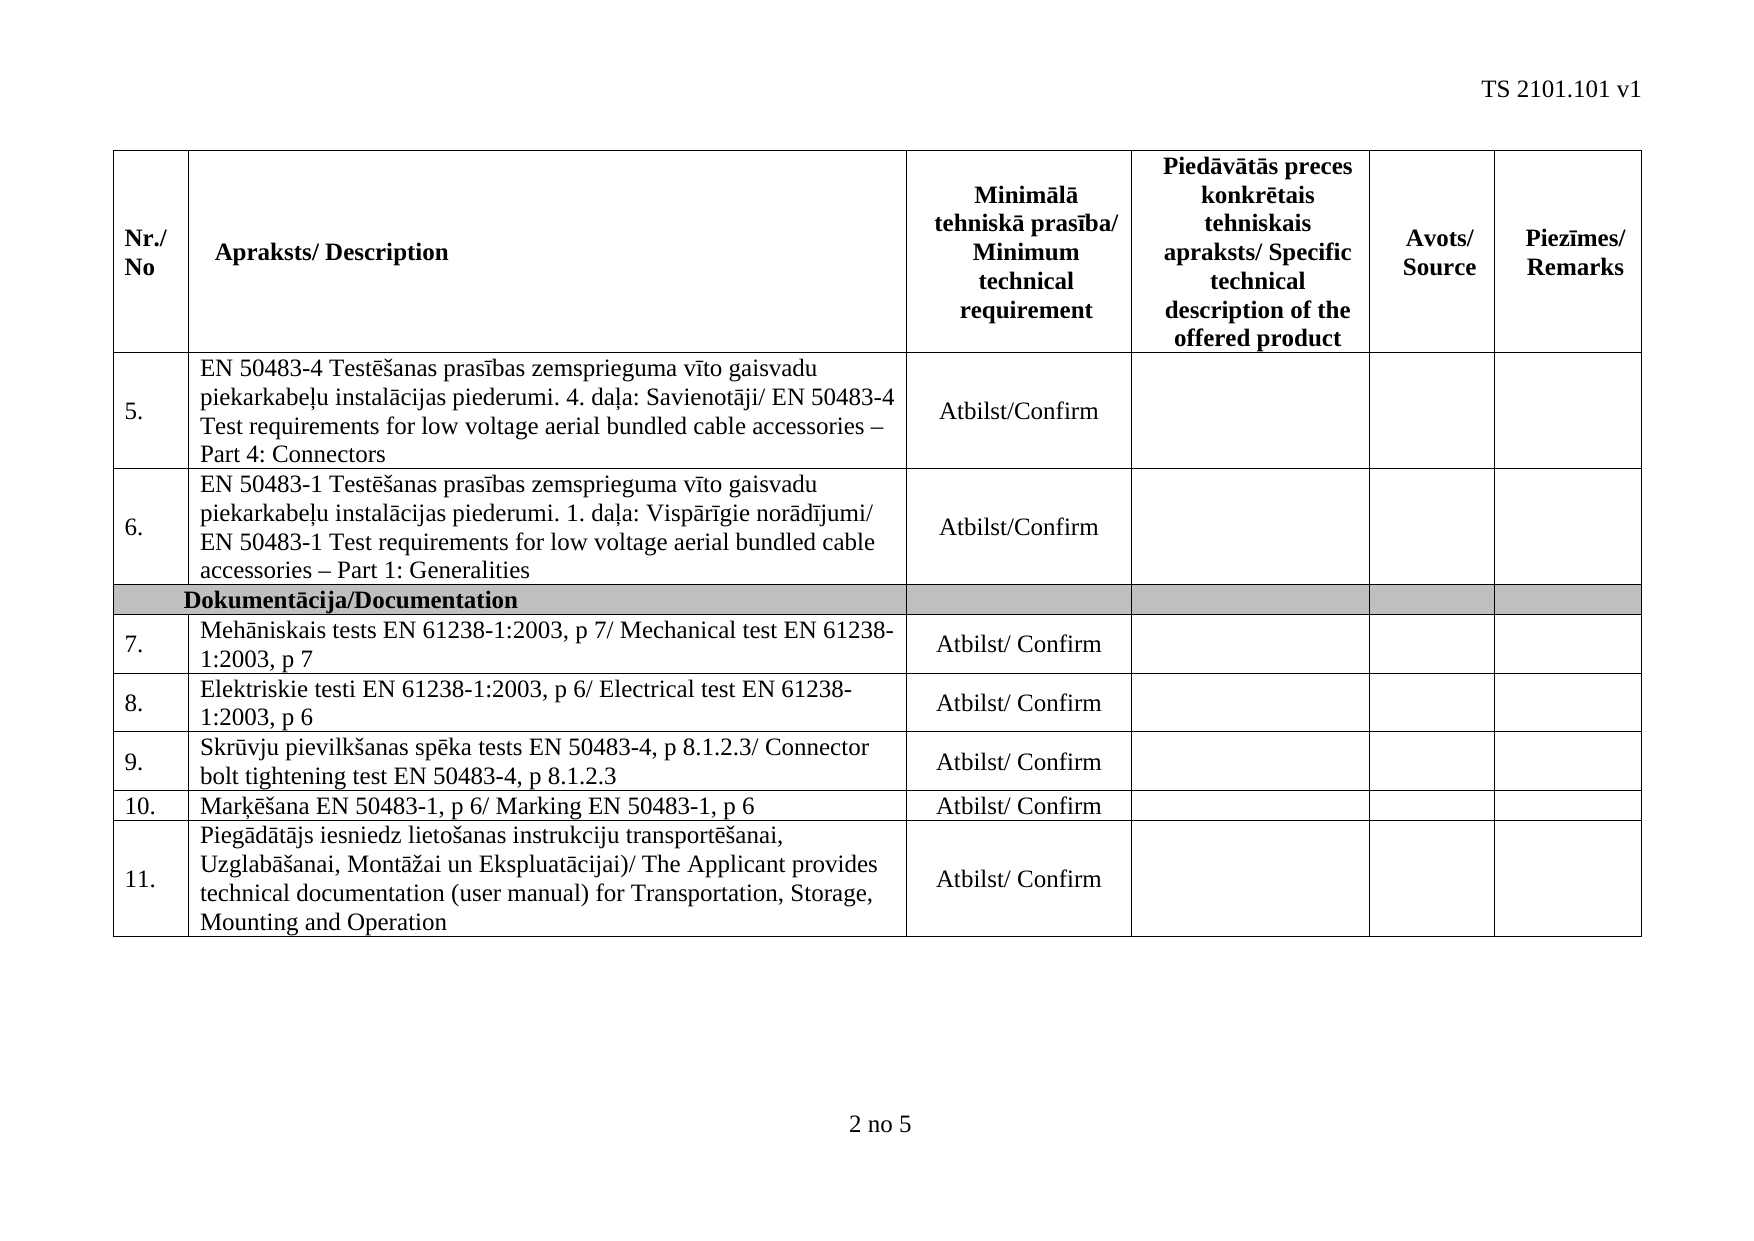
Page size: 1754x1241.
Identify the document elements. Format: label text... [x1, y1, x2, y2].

table_cell EN 50483-1 Testēšanas prasības zemsprieguma vīto gaisvadu piekarkabeļu instalācijas piederumi. 1. daļa: Vispārīgie norādījumi/ EN 50483-1 Test requirements for low voltage aerial bundled cable accessories – Part 1: Generalities [189, 469, 906, 584]
table_cell Atbilst/ Confirm [907, 791, 1131, 819]
table_cell [1495, 615, 1641, 673]
table_cell [1132, 615, 1369, 673]
table_cell [114, 353, 188, 468]
table_cell [114, 732, 188, 790]
table_cell [1132, 353, 1369, 468]
table_cell Atbilst/ Confirm [907, 821, 1131, 936]
table_cell Atbilst/ Confirm [907, 732, 1131, 790]
table_cell [1132, 585, 1369, 614]
table_cell [1370, 732, 1494, 790]
table_cell [1370, 469, 1494, 584]
table_cell [1495, 674, 1641, 731]
table_cell Elektriskie testi EN 61238-1:2003, p 6/ Electrical test EN 61238-1:2003, p 6 [189, 674, 906, 731]
table_cell [1370, 353, 1494, 468]
table_cell [1132, 821, 1369, 936]
table_cell [1370, 585, 1494, 614]
table_cell [1132, 791, 1369, 819]
table_cell [1495, 821, 1641, 936]
table_cell [114, 821, 188, 936]
table_cell Mehāniskais tests EN 61238-1:2003, p 7/ Mechanical test EN 61238-1:2003, p 7 [189, 615, 906, 673]
table_header Nr./ No [114, 151, 188, 352]
table_cell [114, 469, 188, 584]
table_cell [1370, 791, 1494, 819]
table_cell [114, 791, 188, 819]
table_cell [1495, 469, 1641, 584]
table_cell EN 50483-4 Testēšanas prasības zemsprieguma vīto gaisvadu piekarkabeļu instalācijas piederumi. 4. daļa: Savienotāji/ EN 50483-4 Test requirements for low voltage aerial bundled cable accessories – Part 4: Connectors [189, 353, 906, 468]
table_cell [1495, 353, 1641, 468]
table_cell [1132, 732, 1369, 790]
table_cell [1370, 615, 1494, 673]
table_header Avots/ Source [1370, 151, 1494, 352]
table_cell Atbilst/Confirm [907, 353, 1131, 468]
table_cell Atbilst/Confirm [907, 469, 1131, 584]
table_cell Piegādātājs iesniedz lietošanas instrukciju transportēšanai, Uzglabāšanai, Montāžai un Ekspluatācijai)/ The Applicant provides technical documentation (user manual) for Transportation, Storage, Mounting and Operation [189, 821, 906, 936]
table_cell [1370, 674, 1494, 731]
table_cell Skrūvju pievilkšanas spēka tests EN 50483-4, p 8.1.2.3/ Connector bolt tightening test EN 50483-4, p 8.1.2.3 [189, 732, 906, 790]
table_cell Marķēšana EN 50483-1, p 6/ Marking EN 50483-1, p 6 [189, 791, 906, 819]
table_cell [1132, 674, 1369, 731]
table_cell Atbilst/ Confirm [907, 674, 1131, 731]
table_cell [1495, 585, 1641, 614]
table_cell [1495, 732, 1641, 790]
table_cell [907, 585, 1131, 614]
table_cell [1370, 821, 1494, 936]
table_cell Dokumentācija/Documentation [114, 585, 906, 614]
table_cell [114, 674, 188, 731]
table_header Apraksts/ Description [189, 151, 906, 352]
table_cell [114, 615, 188, 673]
table_header Piezīmes/ Remarks [1495, 151, 1641, 352]
table_header Minimālā tehniskā prasība/ Minimum technical requirement [907, 151, 1131, 352]
table_header Piedāvātās preces konkrētais tehniskais apraksts/ Specific technical description of the offered product [1132, 151, 1369, 352]
table_cell [1495, 791, 1641, 819]
table_cell [1132, 469, 1369, 584]
table_cell Atbilst/ Confirm [907, 615, 1131, 673]
